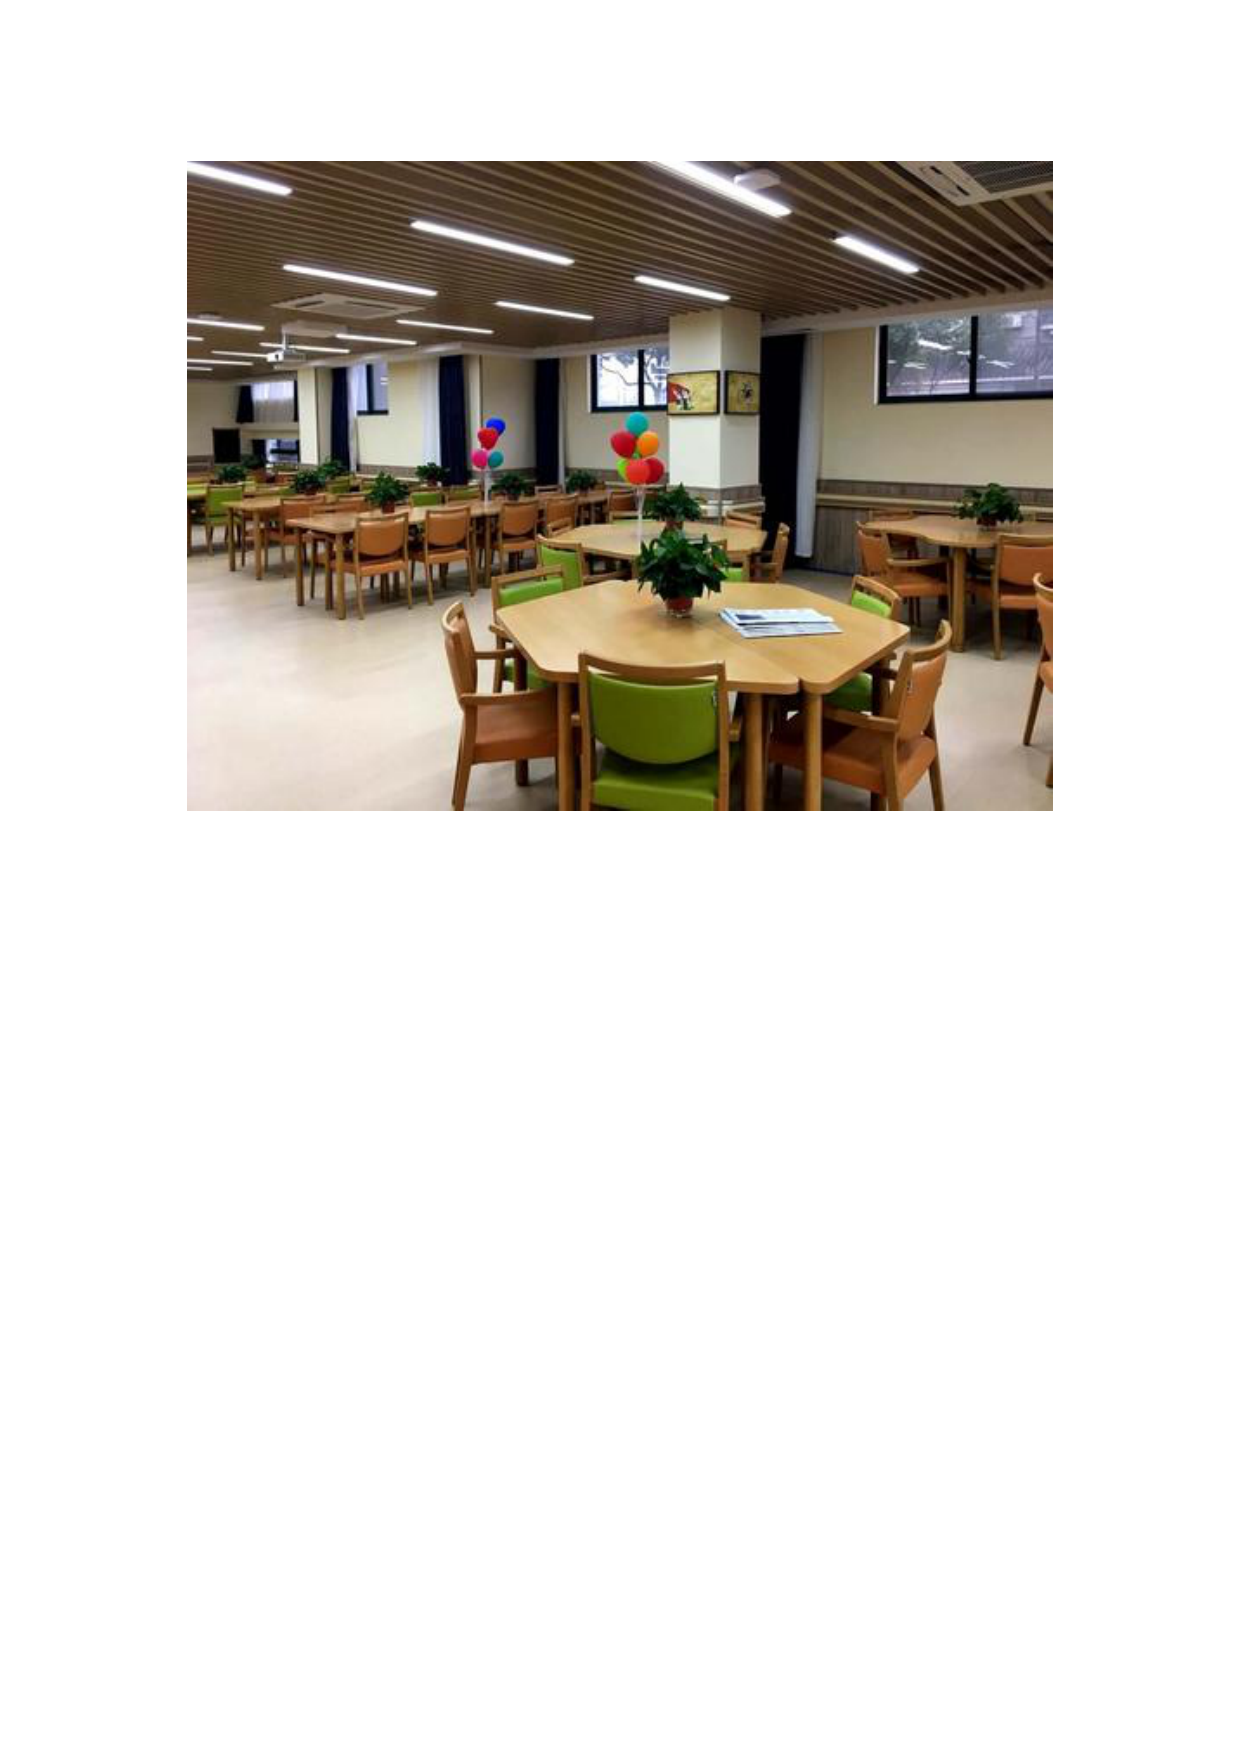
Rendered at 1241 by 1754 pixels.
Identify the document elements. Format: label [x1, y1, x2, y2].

picture [187, 161, 1053, 811]
